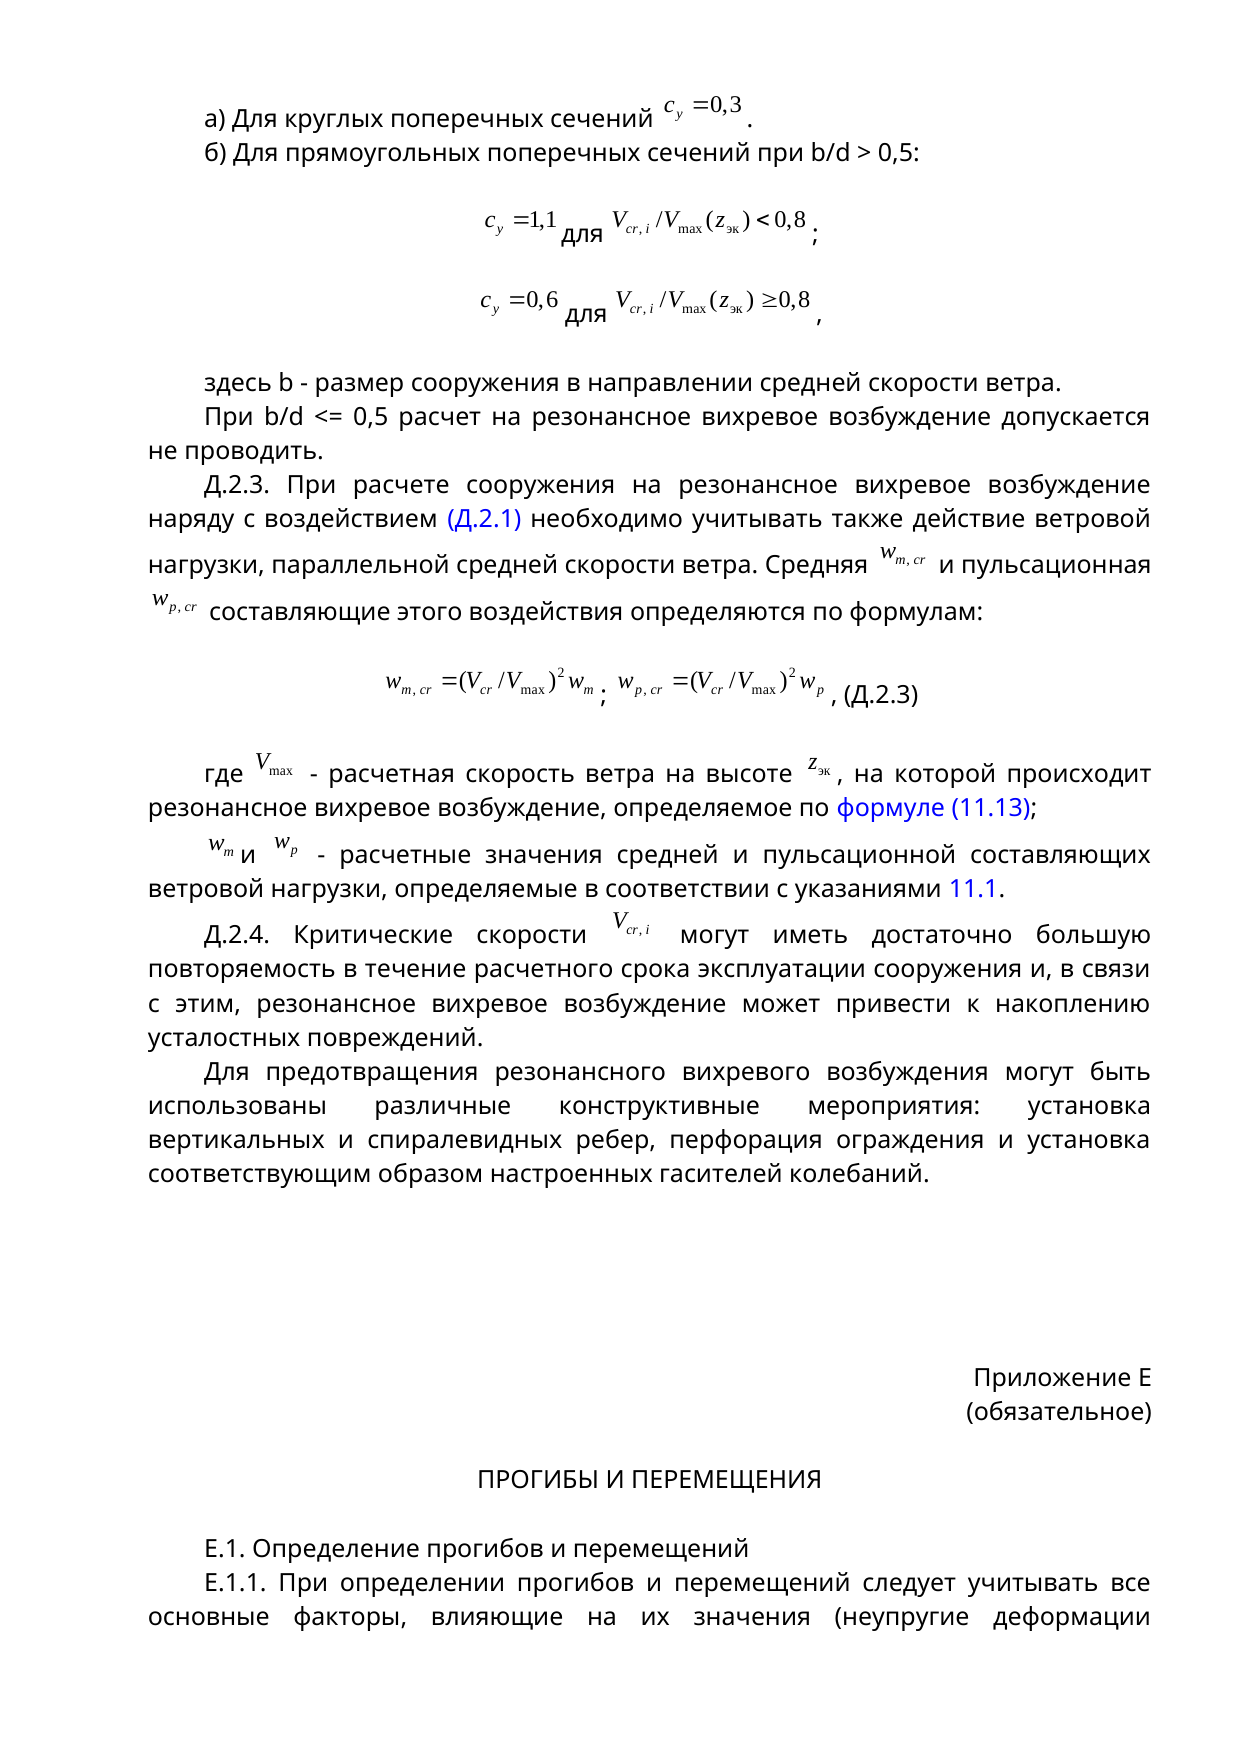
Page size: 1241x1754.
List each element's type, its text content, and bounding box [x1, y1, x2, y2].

text Д.2.4. Критические скорости могут иметь достаточно большую повторяемость в течение расчетного срока эксплуатации сооружения и, в связи с этим, резонансное вихревое возбуждение может привести к накоплению усталостных повреждений. [148, 905, 1152, 1053]
text Е.1. Определение прогибов и перемещений [148, 1530, 1152, 1564]
text Для предотвращения резонансного вихревого возбуждения могут быть использованы различные конструктивные мероприятия: установка вертикальных и спиралевидных ребер, перфорация ограждения и установка соответствующим образом настроенных гасителей колебаний. [148, 1053, 1152, 1189]
text для ; [148, 203, 1152, 250]
text Д.2.3. При расчете сооружения на резонансное вихревое возбуждение наряду с воздействием (Д.2.1) необходимо учитывать также действие ветровой нагрузки, параллельной средней скорости ветра. Средняя и пульсационная составляющие этого воздействия определяются по формулам: [148, 466, 1152, 627]
text а) Для круглых поперечных сечений . [148, 89, 1152, 135]
text (обязательное) [148, 1394, 1152, 1428]
text и - расчетные значения средней и пульсационной составляющих ветровой нагрузки, определяемые в соответствии с указаниями 11.1. [148, 824, 1152, 905]
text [148, 1564, 1152, 1632]
text При b/d <= 0,5 расчет на резонансное вихревое возбуждение допускается не проводить. [148, 398, 1152, 466]
text здесь b - размер сооружения в направлении средней скорости ветра. [148, 364, 1152, 398]
text где - расчетная скорость ветра на высоте , на которой происходит резонансное вихревое возбуждение, определяемое по формуле (11.13); [148, 745, 1152, 824]
text ; , (Д.2.3) [148, 662, 1152, 711]
text Приложение Е [148, 1360, 1152, 1394]
text ПРОГИБЫ И ПЕРЕМЕЩЕНИЯ [148, 1462, 1152, 1496]
text б) Для прямоугольных поперечных сечений при b/d > 0,5: [148, 135, 1152, 169]
text для , [148, 284, 1152, 330]
